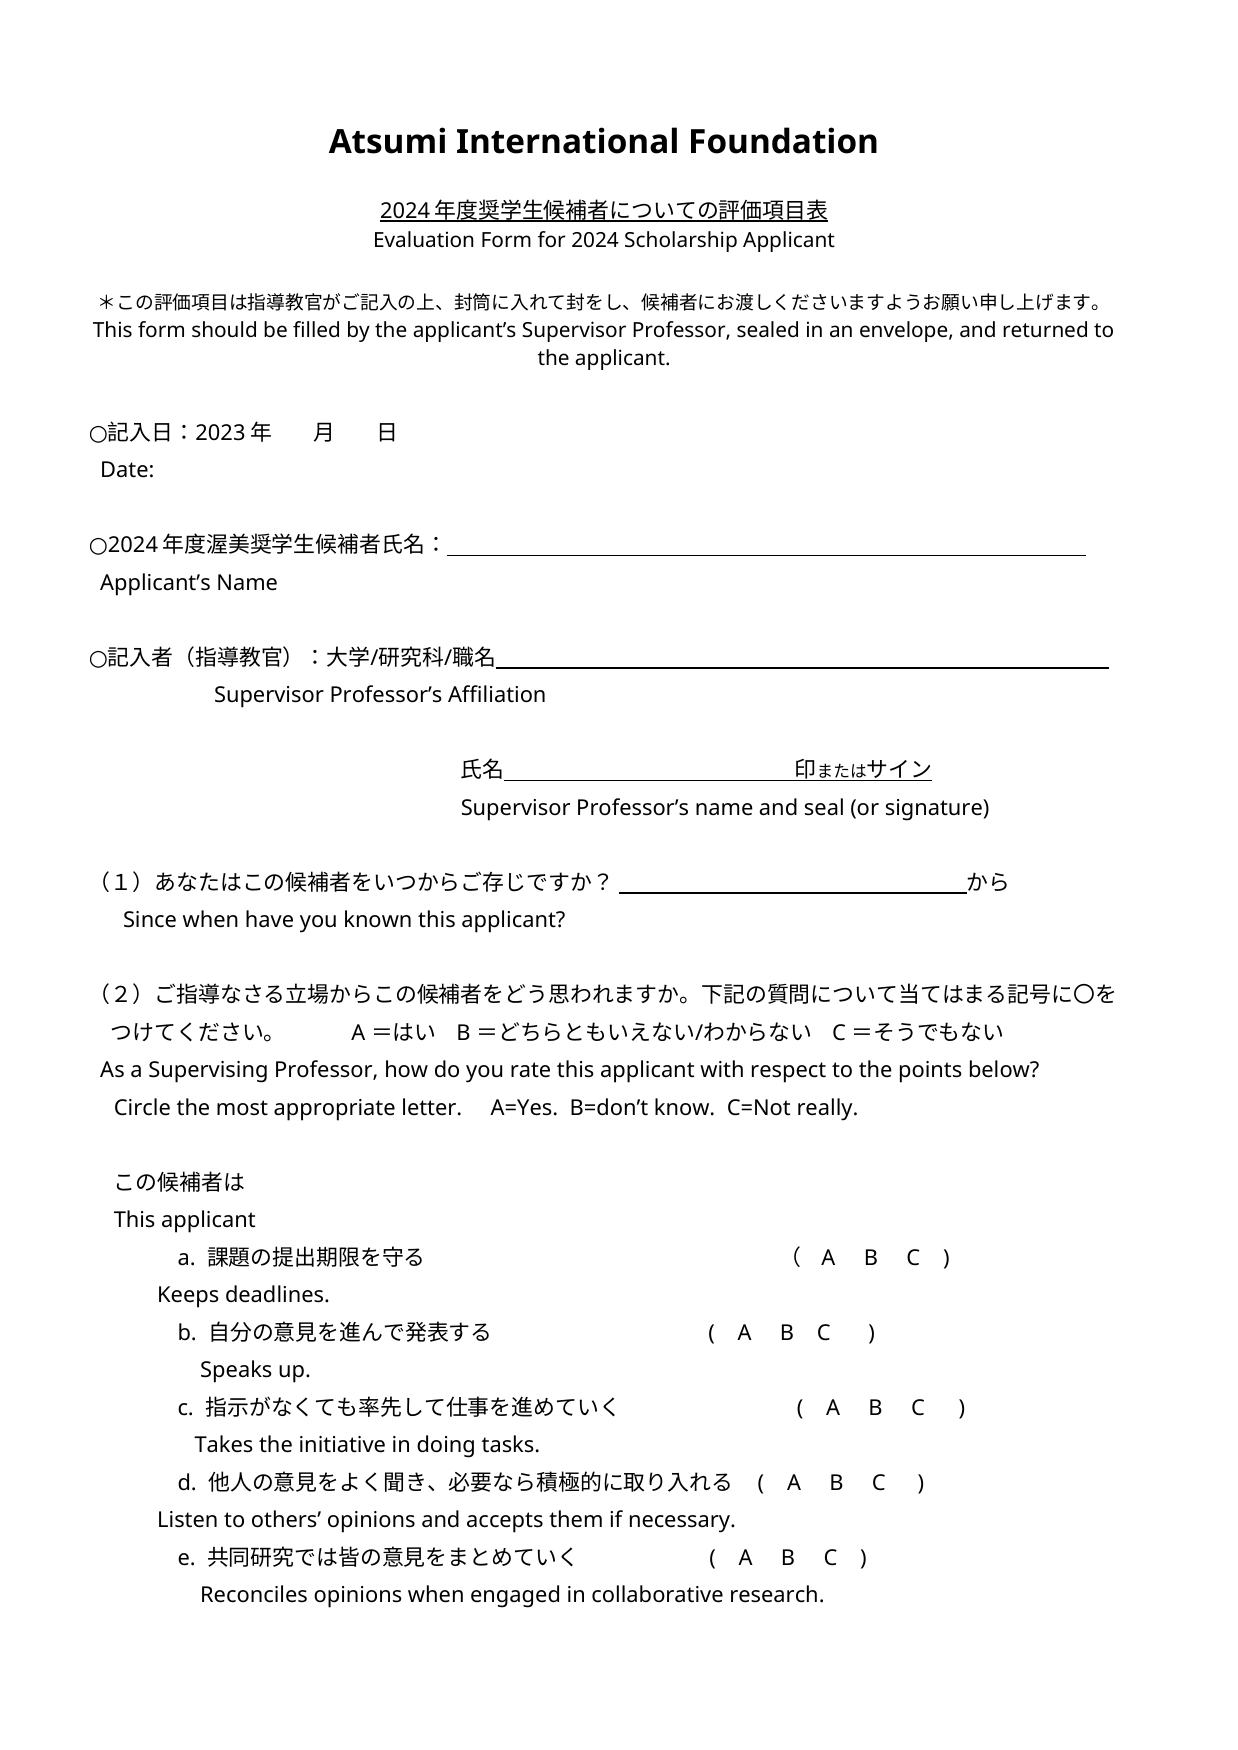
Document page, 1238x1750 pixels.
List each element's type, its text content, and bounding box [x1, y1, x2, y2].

text Supervisor Professor’s name and seal (or signature) [89, 784, 1119, 822]
text This form should be filled by the applicant’s Supervisor Professor, sealed in an envelope, and returned to the applicant. [89, 315, 1119, 372]
text 2024年度奨学生候補者についての評価項目表 [89, 193, 1119, 225]
text （１）あなたはこの候補者をいつからご存じですか？ から [89, 859, 1119, 897]
text ○記入日：2023年 月 日 [89, 409, 1119, 447]
text Evaluation Form for 2024 Scholarship Applicant [89, 225, 1119, 253]
text Atsumi International Foundation [89, 118, 1119, 163]
text e. 共同研究では皆の意見をまとめていく ( A B C ) [89, 1534, 1119, 1572]
text Circle the most appropriate letter. A=Yes. B=don’t know. C=Not really. [114, 1084, 1119, 1122]
text Since when have you known this applicant? [89, 897, 1119, 934]
text Date: [89, 447, 1119, 484]
text ○記入者（指導教官）：大学/研究科/職名 [89, 634, 1119, 672]
text ＊この評価項目は指導教官がご記入の上、封筒に入れて封をし、候補者にお渡しくださいますようお願い申し上げます。 [89, 288, 1119, 315]
text Speaks up. [89, 1347, 1119, 1384]
text Listen to others’ opinions and accepts them if necessary. [89, 1497, 1119, 1534]
text 氏名 印またはサイン [89, 747, 1119, 784]
text （２）ご指導なさる立場からこの候補者をどう思われますか。下記の質問について当てはまる記号に〇をつけてください。 A ＝はい B ＝どちらともいえない/わからない C ＝そうでもない [89, 972, 1119, 1047]
text Applicant’s Name [89, 559, 1119, 597]
text This applicant [89, 1197, 1119, 1234]
text この候補者は [89, 1159, 1119, 1197]
text Reconciles opinions when engaged in collaborative research. [89, 1572, 1119, 1609]
text As a Supervising Professor, how do you rate this applicant with respect to the points below? [89, 1047, 1119, 1084]
text Takes the initiative in doing tasks. [89, 1422, 1119, 1459]
text Supervisor Professor’s Affiliation [89, 672, 1119, 709]
text ○2024年度渥美奨学生候補者氏名： [89, 522, 1119, 559]
text d. 他人の意見をよく聞き、必要なら積極的に取り入れる ( A B C ) [89, 1459, 1119, 1497]
text b. 自分の意見を進んで発表する ( A B C ) [89, 1309, 1119, 1347]
text a. 課題の提出期限を守る （ A B C ) [89, 1234, 1119, 1272]
text c. 指示がなくても率先して仕事を進めていく ( A B C ) [89, 1384, 1119, 1422]
text Keeps deadlines. [89, 1272, 1119, 1309]
